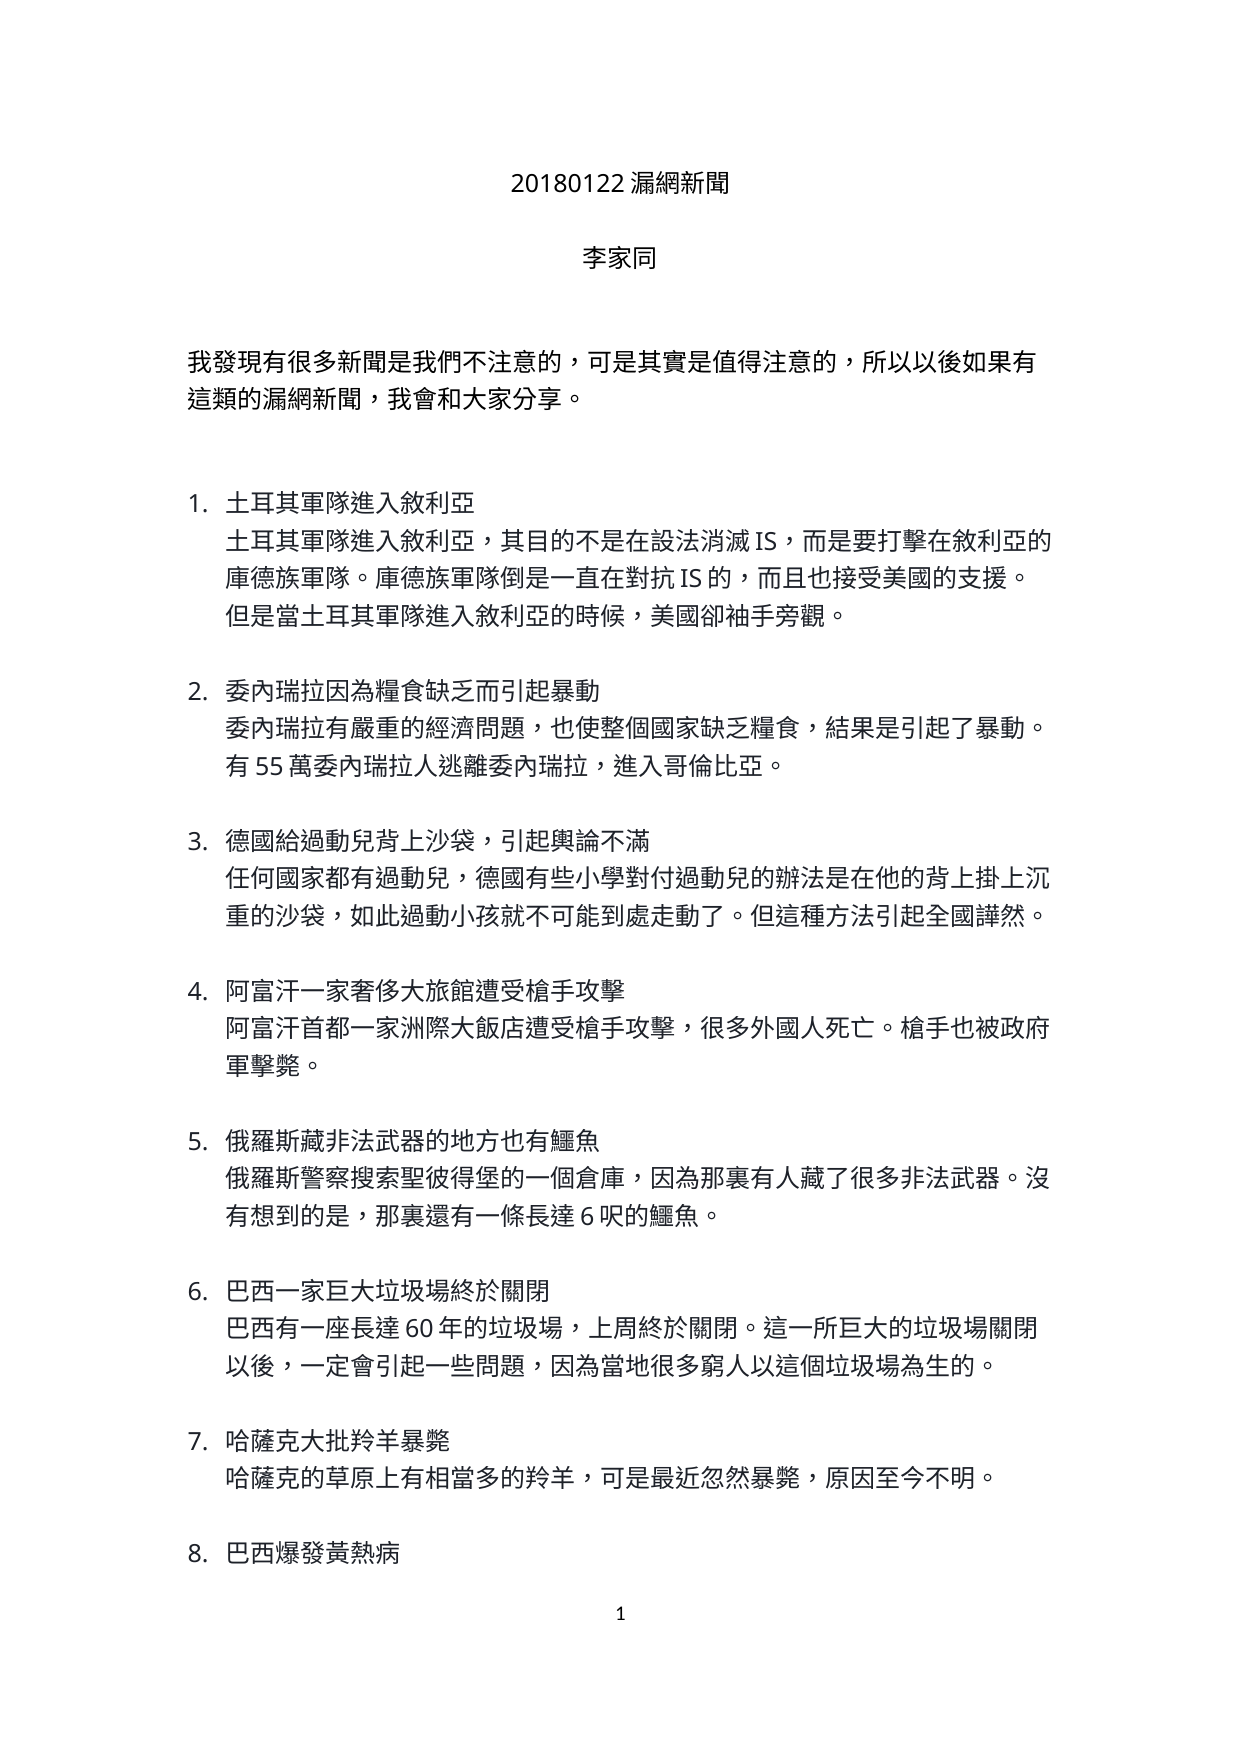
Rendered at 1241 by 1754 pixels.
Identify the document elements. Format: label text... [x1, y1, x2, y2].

list 哈薩克的草原上有相當多的羚羊，可是最近忽然暴斃，原因至今不明。 [225, 1458, 1053, 1496]
text 李家同 [187, 237, 1053, 275]
list 土耳其軍隊進入敘利亞 [187, 483, 1053, 521]
list 巴西一家巨大垃圾場終於關閉 [187, 1271, 1053, 1308]
text 我發現有很多新聞是我們不注意的，可是其實是值得注意的，所以以後如果有這類的漏網新聞，我會和大家分享。 [187, 342, 1053, 417]
list 巴西有一座長達60年的垃圾場，上周終於關閉。這一所巨大的垃圾場關閉以後，一定會引起一些問題，因為當地很多窮人以這個垃圾場為生的。 [225, 1308, 1053, 1383]
list 俄羅斯藏非法武器的地方也有鱷魚 [187, 1121, 1053, 1158]
list 任何國家都有過動兒，德國有些小學對付過動兒的辦法是在他的背上掛上沉重的沙袋，如此過動小孩就不可能到處走動了。但這種方法引起全國譁然。 [225, 858, 1053, 933]
list 委內瑞拉有嚴重的經濟問題，也使整個國家缺乏糧食，結果是引起了暴動。有55萬委內瑞拉人逃離委內瑞拉，進入哥倫比亞。 [225, 708, 1053, 783]
list 德國給過動兒背上沙袋，引起輿論不滿 [187, 821, 1053, 858]
list 巴西爆發黃熱病 [187, 1533, 1053, 1571]
text 20180122漏網新聞 [187, 162, 1053, 200]
list 哈薩克大批羚羊暴斃 [187, 1421, 1053, 1458]
list 阿富汗首都一家洲際大飯店遭受槍手攻擊，很多外國人死亡。槍手也被政府軍擊斃。 [225, 1008, 1053, 1083]
list 俄羅斯警察搜索聖彼得堡的一個倉庫，因為那裏有人藏了很多非法武器。沒有想到的是，那裏還有一條長達6呎的鱷魚。 [225, 1158, 1053, 1233]
list 委內瑞拉因為糧食缺乏而引起暴動 [187, 671, 1053, 708]
list 土耳其軍隊進入敘利亞，其目的不是在設法消滅IS，而是要打擊在敘利亞的庫德族軍隊。庫德族軍隊倒是一直在對抗IS的，而且也接受美國的支援。但是當土耳其軍隊進入敘利亞的時候，美國卻袖手旁觀。 [225, 521, 1053, 633]
list 阿富汗一家奢侈大旅館遭受槍手攻擊 [187, 971, 1053, 1008]
